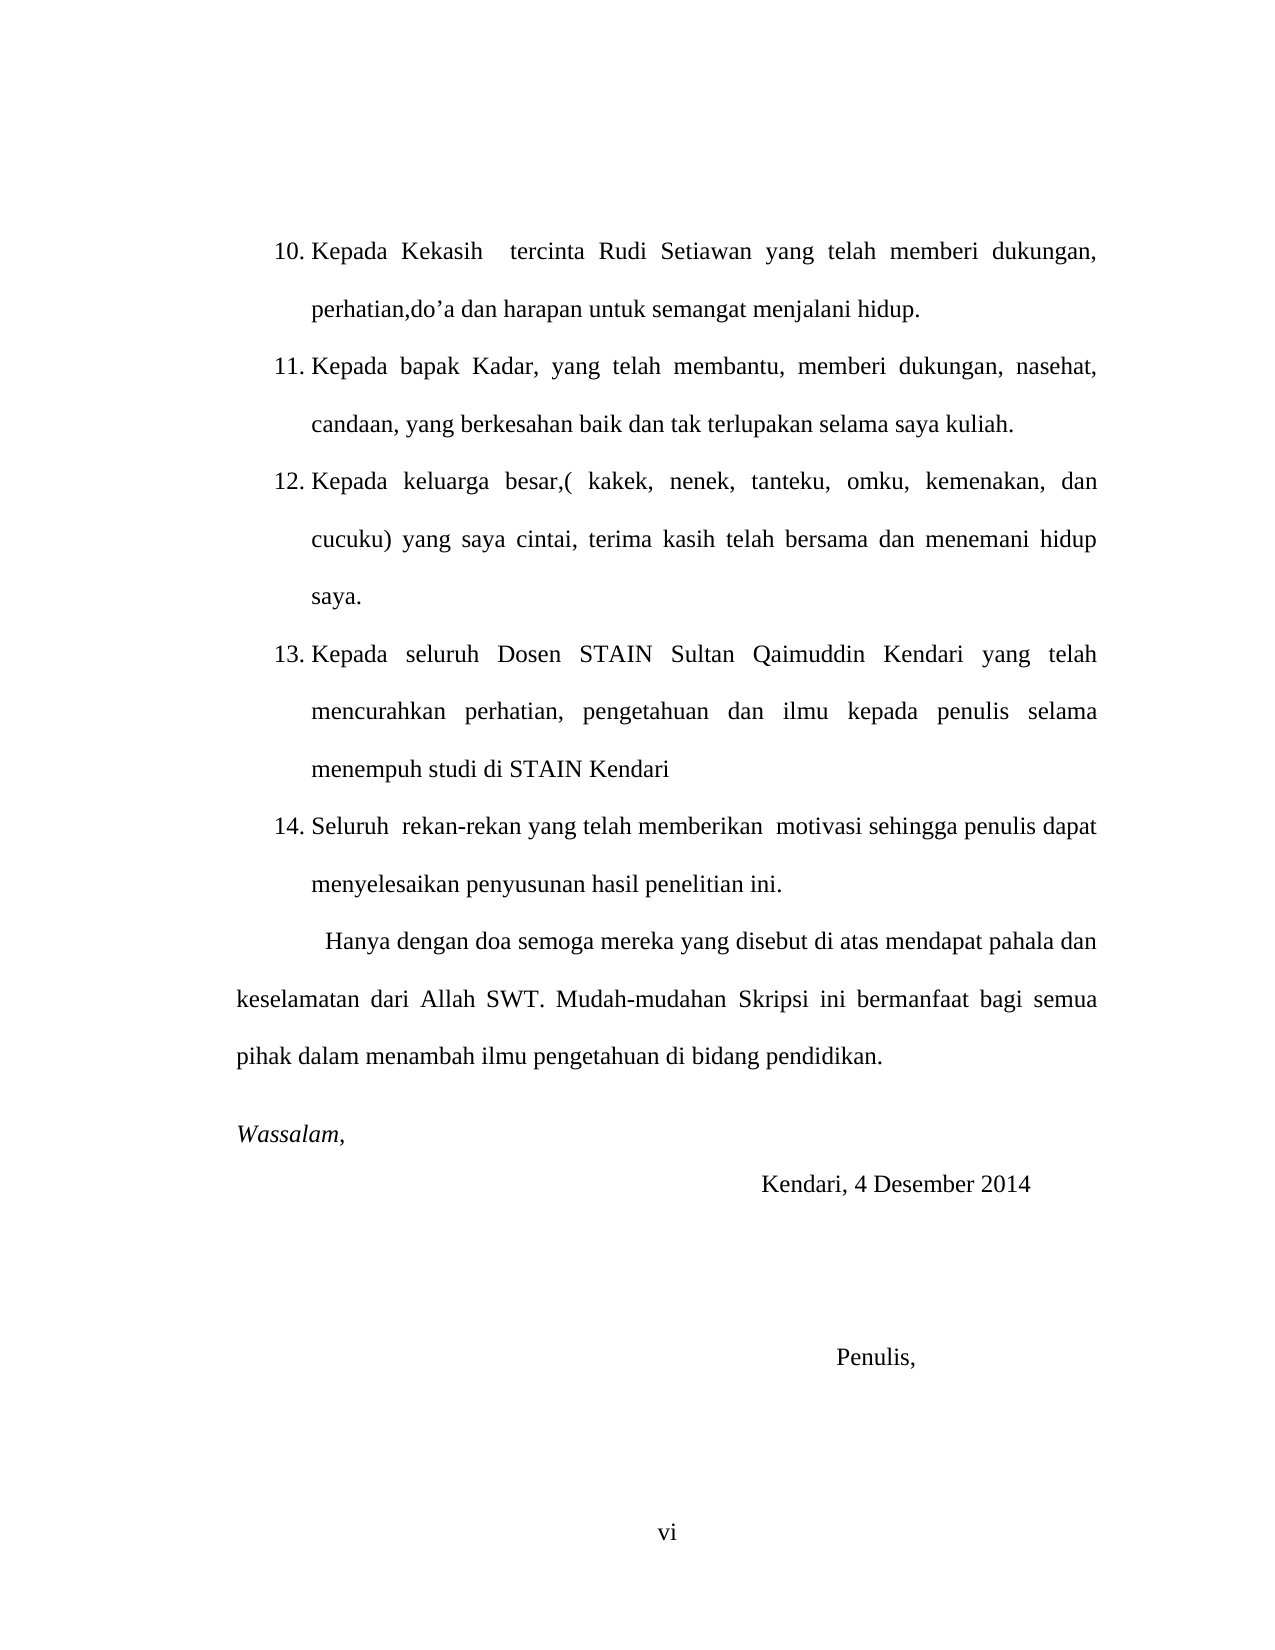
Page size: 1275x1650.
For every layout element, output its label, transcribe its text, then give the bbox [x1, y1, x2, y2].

text Kendari, 4 Desember 2014 [761, 1169, 1098, 1198]
list Kepada bapak Kadar, yang telah membantu, memberi dukungan, nasehat, candaan, yang berkesahan baik dan tak terlupakan selama saya kuliah. [274, 351, 1098, 437]
list Kepada seluruh Dosen STAIN Sultan Qaimuddin Kendari yang telah mencurahkan perhatian, pengetahuan dan ilmu kepada penulis selama menempuh studi di STAIN Kendari [274, 639, 1098, 782]
text Wassalam, [236, 1119, 1098, 1148]
list Kepada keluarga besar,( kakek, nenek, tanteku, omku, kemenakan, dan cucuku) yang saya cintai, terima kasih telah bersama dan menemani hidup saya. [274, 466, 1098, 610]
list Kepada Kekasih tercinta Rudi Setiawan yang telah memberi dukungan, perhatian,do’a dan harapan untuk semangat menjalani hidup. [274, 236, 1098, 322]
text Penulis, [761, 1342, 1098, 1370]
list Seluruh rekan-rekan yang telah memberikan motivasi sehingga penulis dapat menyelesaikan penyusunan hasil penelitian ini. [274, 811, 1098, 897]
text Hanya dengan doa semoga mereka yang disebut di atas mendapat pahala dan keselamatan dari Allah SWT. Mudah-mudahan Skripsi ini bermanfaat bagi semua pihak dalam menambah ilmu pengetahuan di bidang pendidikan. [236, 926, 1098, 1070]
